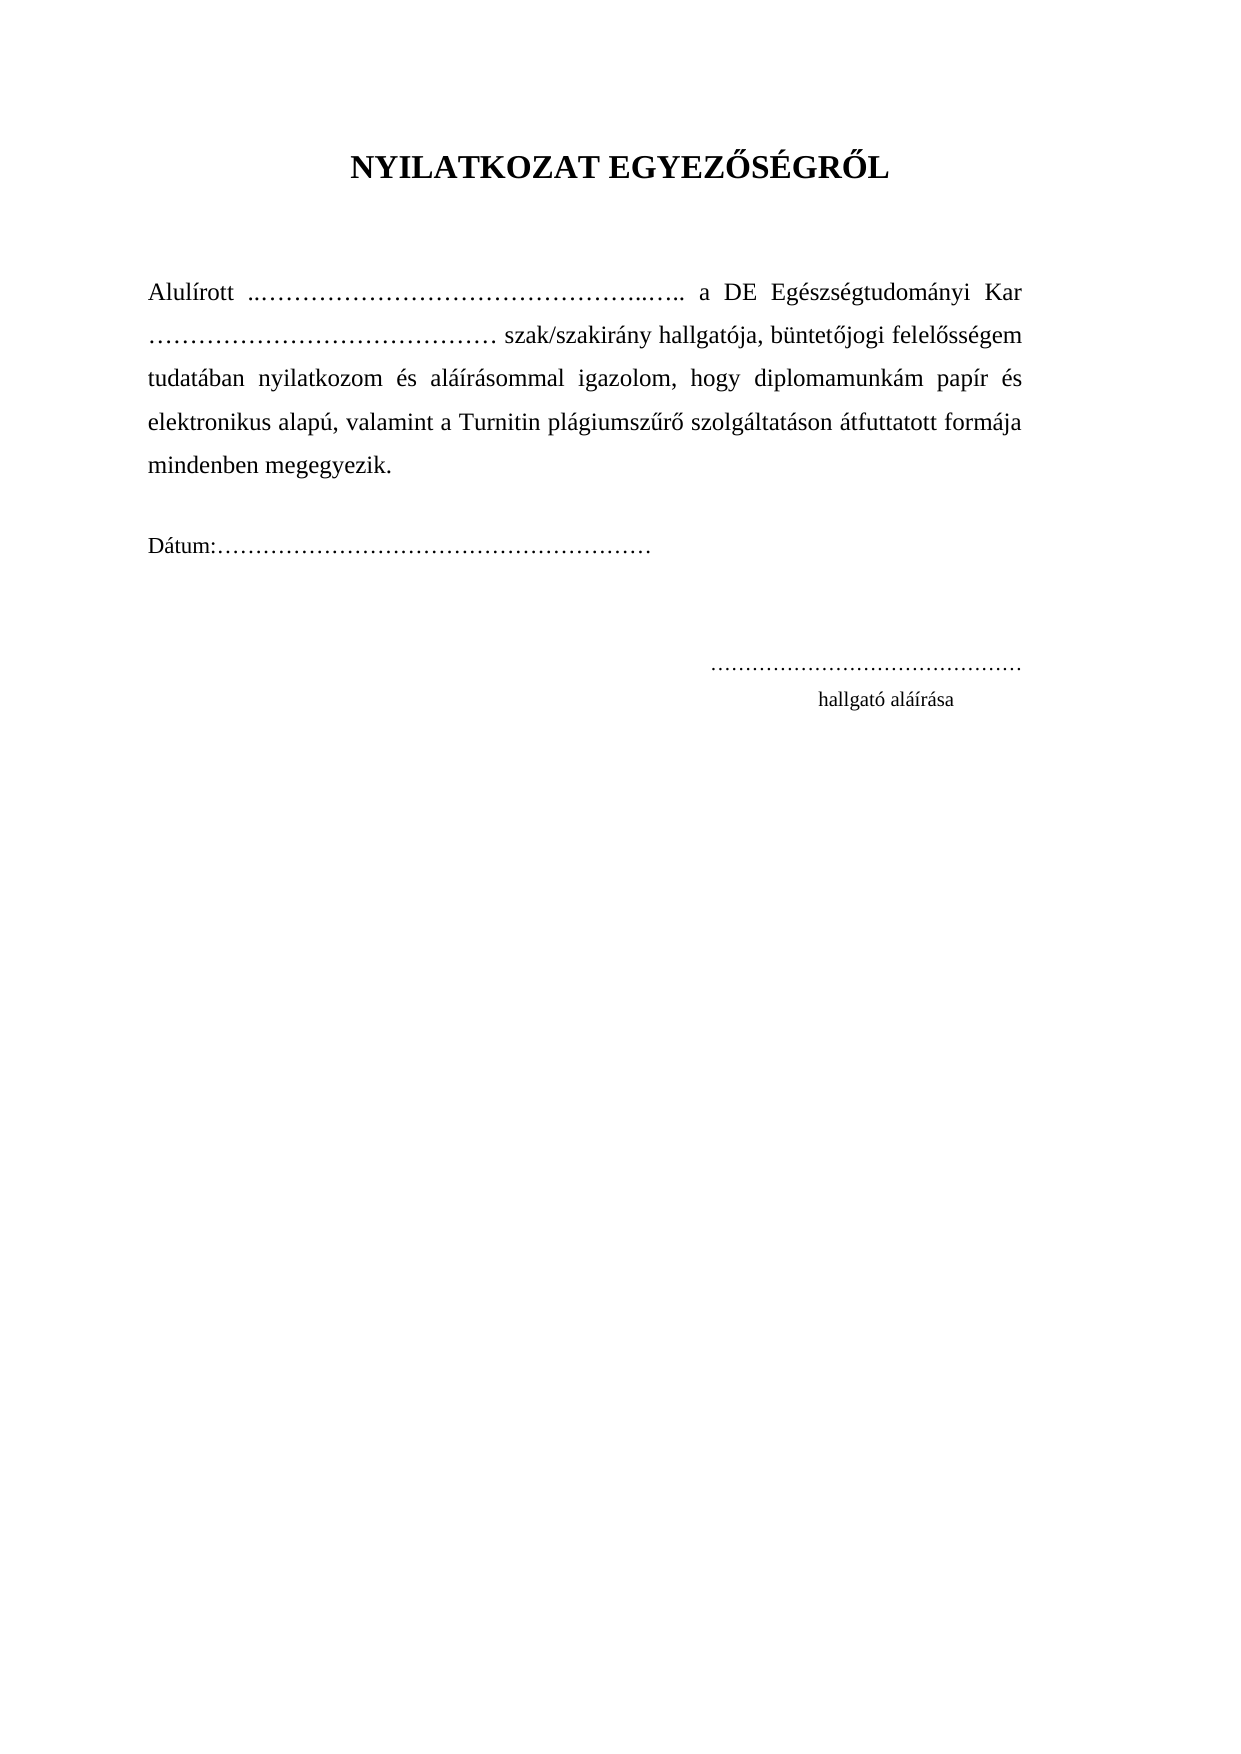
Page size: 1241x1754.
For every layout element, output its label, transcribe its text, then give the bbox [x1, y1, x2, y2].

text Alulírott ..………………………………………..….. a DE Egészségtudományi Kar …………………………………… szak/szakirány hallgatója, büntetőjogi felelősségem tudatában nyilatkozom és aláírásommal igazolom, hogy diplomamunkám papír és elektronikus alapú, valamint a Turnitin plágiumszűrő szolgáltatáson átfuttatott formája mindenben megegyezik. [148, 277, 1022, 478]
text Dátum:………………………………………………… [148, 532, 1093, 559]
text ……………………………………… [148, 651, 1022, 675]
text NYILATKOZAT EGYEZŐSÉGRŐL [148, 148, 1093, 186]
text hallgató aláírása [148, 687, 1022, 711]
